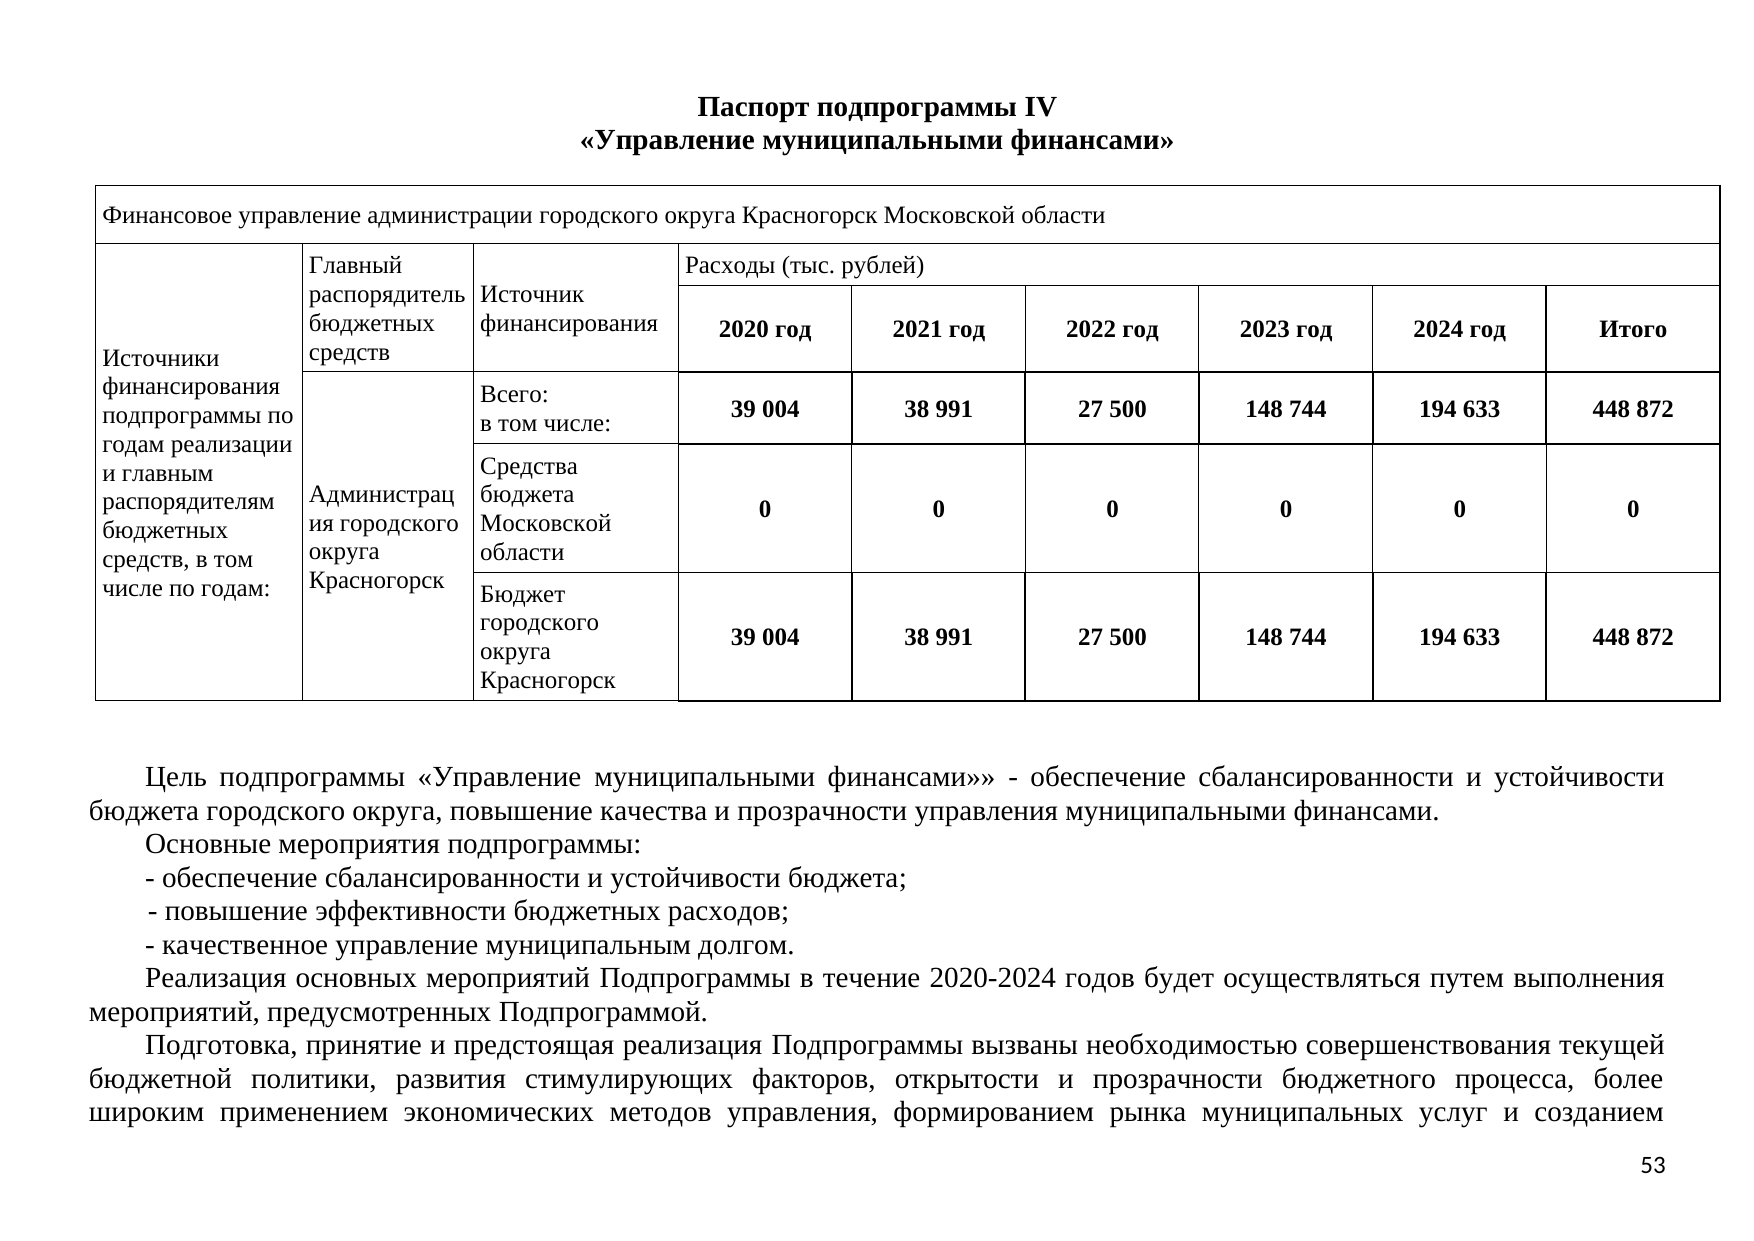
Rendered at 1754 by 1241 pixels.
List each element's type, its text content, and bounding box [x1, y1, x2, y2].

table_cell 0 [679, 445, 851, 572]
table_cell 27 500 [1026, 573, 1198, 699]
text - повышение эффективности бюджетных расходов; [89, 893, 1665, 927]
table_cell 0 [1199, 445, 1372, 572]
table_cell Источник финансирования [474, 244, 678, 371]
table_cell 448 872 [1547, 373, 1719, 443]
table_cell Расходы (тыс. рублей) [679, 244, 1719, 285]
table_cell 148 744 [1200, 573, 1372, 699]
table_cell Средства бюджета Московской области [474, 444, 678, 572]
table_cell Итого [1547, 286, 1719, 371]
table_cell 0 [1373, 445, 1546, 572]
table_cell Источники финансирования подпрограммы по годам реализации и главным распорядителям бюджетных средств, в том числе по годам: [96, 244, 302, 699]
table_cell 2022 год [1026, 286, 1198, 371]
text - обеспечение сбалансированности и устойчивости бюджета; [89, 860, 1665, 893]
text Цель подпрограммы «Управление муниципальными финансами»» - обеспечение сбалансированности и устойчивости бюджета городского округа, повышение качества и прозрачности управления муниципальными финансами. [89, 759, 1665, 826]
table_cell 2021 год [852, 286, 1025, 371]
table_cell 148 744 [1200, 373, 1372, 443]
table_cell 2023 год [1199, 286, 1372, 371]
text - качественное управление муниципальным долгом. [89, 927, 1665, 960]
table_cell 194 633 [1374, 373, 1545, 443]
text «Управление муниципальными финансами» [89, 122, 1665, 156]
table_cell Всего: в том числе: [474, 372, 678, 443]
table_cell 38 991 [853, 373, 1024, 443]
table_cell 0 [1547, 445, 1719, 572]
subtitle Паспорт подпрограммы IV [89, 89, 1665, 122]
table_cell 38 991 [853, 573, 1024, 699]
table_cell 27 500 [1026, 373, 1198, 443]
table_cell 0 [852, 445, 1025, 572]
table_header Финансовое управление администрации городского округа Красногорск Московской области [96, 186, 1719, 243]
table_cell 39 004 [679, 373, 851, 443]
table_cell 194 633 [1374, 573, 1545, 699]
table_cell 0 [1026, 445, 1198, 572]
table_cell 2024 год [1373, 286, 1545, 371]
table_cell Бюджет городского округа Красногорск [474, 573, 678, 699]
table_cell Администрация городского округа Красногорск [303, 372, 473, 699]
table_cell 2020 год [679, 286, 851, 371]
table_cell 448 872 [1547, 573, 1719, 699]
table_cell Главный распорядитель бюджетных средств [303, 244, 473, 371]
table_cell 39 004 [679, 573, 851, 699]
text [89, 1027, 1665, 1128]
text Реализация основных мероприятий Подпрограммы в течение 2020-2024 годов будет осуществляться путем выполнения мероприятий, предусмотренных Подпрограммой. [89, 960, 1665, 1027]
text Основные мероприятия подпрограммы: [89, 826, 1665, 860]
